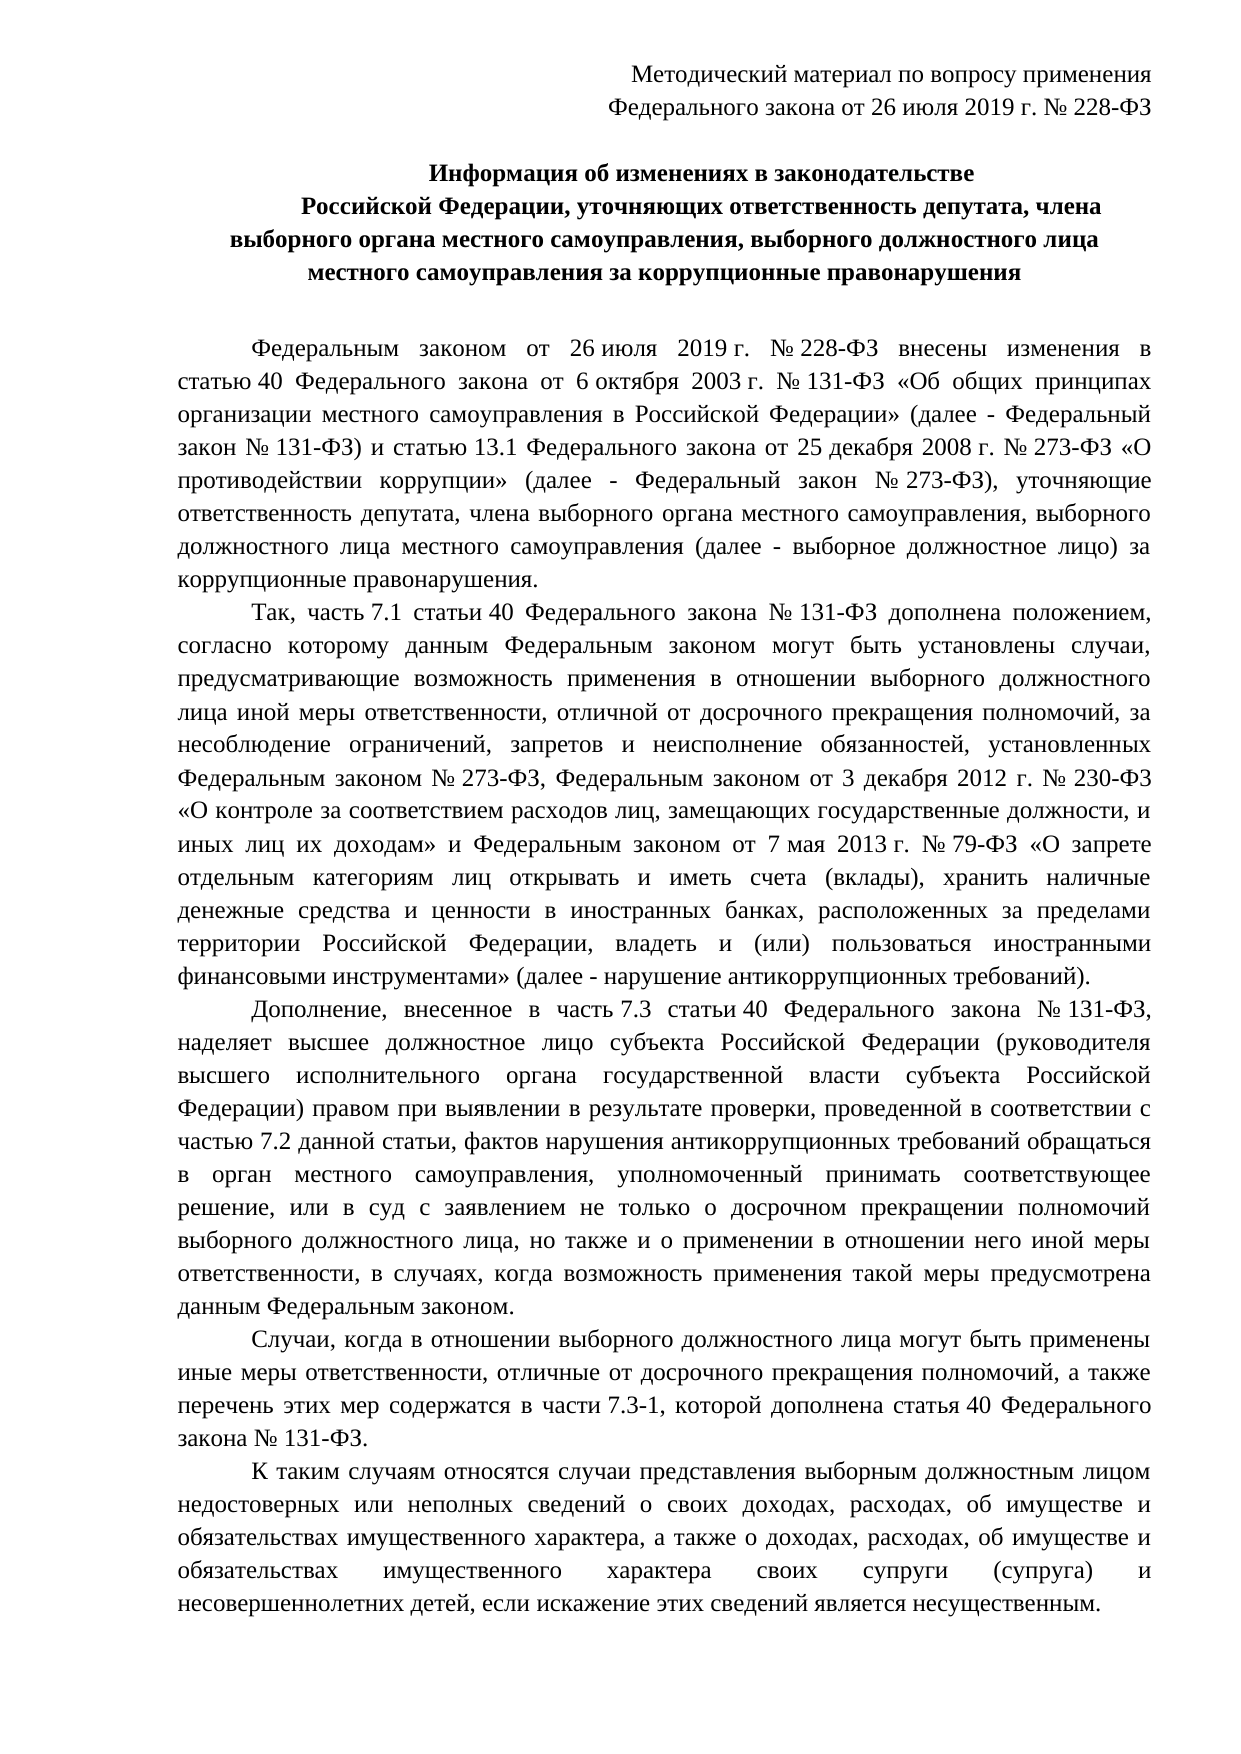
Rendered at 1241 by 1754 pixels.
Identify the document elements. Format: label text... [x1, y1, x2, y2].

text Федеральным законом от 26 июля 2019 г. № 228-ФЗ внесены изменения в статью 40 Федерального закона от 6 октября 2003 г. № 131-ФЗ «Об общих принципах организации местного самоуправления в Российской Федерации» (далее - Федеральный закон № 131-ФЗ) и статью 13.1 Федерального закона от 25 декабря 2008 г. № 273-ФЗ «О противодействии коррупции» (далее - Федеральный закон № 273-ФЗ), уточняющие ответственность депутата, члена выборного органа местного самоуправления, выборного должностного лица местного самоуправления (далее - выборное должностное лицо) за коррупционные правонарушения. [177, 333, 1152, 593]
text К таким случаям относятся случаи представления выборным должностным лицом недостоверных или неполных сведений о своих доходах, расходах, об имуществе и обязательствах имущественного характера, а также о доходах, расходах, об имуществе и обязательствах имущественного характера своих супруги (супруга) и несовершеннолетних детей, если искажение этих сведений является несущественным. [177, 1456, 1152, 1617]
text Случаи, когда в отношении выборного должностного лица могут быть применены иные меры ответственности, отличные от досрочного прекращения полномочий, а также перечень этих мер содержатся в части 7.3-1, которой дополнена статья 40 Федерального закона № 131-ФЗ. [177, 1324, 1152, 1452]
text Федерального закона от 26 июля 2019 г. № 228-ФЗ [177, 92, 1152, 121]
text Информация об изменениях в законодательстве [177, 158, 1152, 187]
text Российской Федерации, уточняющих ответственность депутата, члена выборного органа местного самоуправления, выборного должностного лица местного самоуправления за коррупционные правонарушения [177, 191, 1152, 286]
text Так, часть 7.1 статьи 40 Федерального закона № 131-ФЗ дополнена положением, согласно которому данным Федеральным законом могут быть установлены случаи, предусматривающие возможность применения в отношении выборного должностного лица иной меры ответственности, отличной от досрочного прекращения полномочий, за несоблюдение ограничений, запретов и неисполнение обязанностей, установленных Федеральным законом № 273-ФЗ, Федеральным законом от 3 декабря 2012 г. № 230-Ф3 «О контроле за соответствием расходов лиц, замещающих государственные должности, и иных лиц их доходам» и Федеральным законом от 7 мая 2013 г. № 79-ФЗ «О запрете отдельным категориям лиц открывать и иметь счета (вклады), хранить наличные денежные средства и ценности в иностранных банках, расположенных за пределами территории Российской Федерации, владеть и (или) пользоваться иностранными финансовыми инструментами» (далее - нарушение антикоррупционных требований). [177, 597, 1152, 989]
text Методический материал по вопросу применения [177, 59, 1152, 88]
text Дополнение, внесенное в часть 7.3 статьи 40 Федерального закона № 131-ФЗ, наделяет высшее должностное лицо субъекта Российской Федерации (руководителя высшего исполнительного органа государственной власти субъекта Российской Федерации) правом при выявлении в результате проверки, проведенной в соответствии с частью 7.2 данной статьи, фактов нарушения антикоррупционных требований обращаться в орган местного самоуправления, уполномоченный принимать соответствующее решение, или в суд с заявлением не только о досрочном прекращении полномочий выборного должностного лица, но также и о применении в отношении него иной меры ответственности, в случаях, когда возможность применения такой меры предусмотрена данным Федеральным законом. [177, 994, 1152, 1320]
